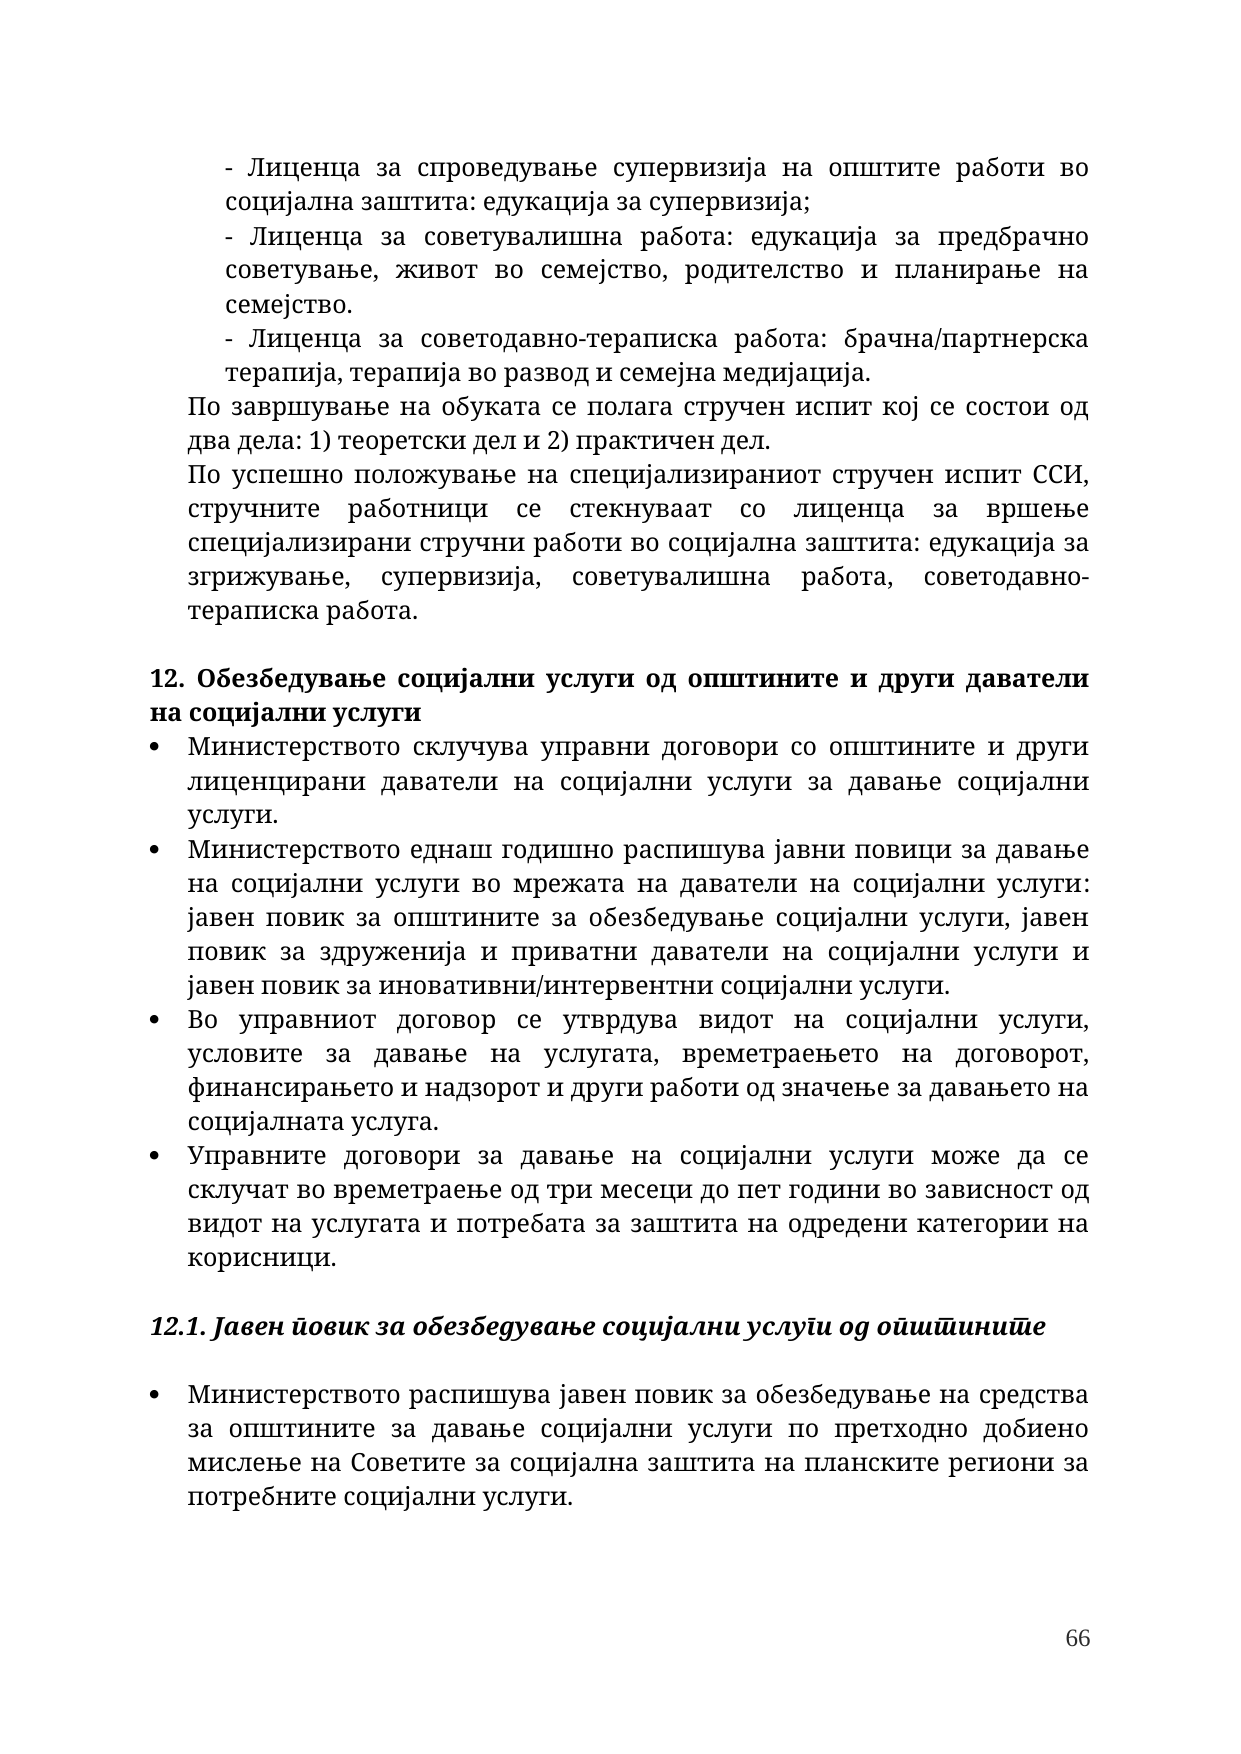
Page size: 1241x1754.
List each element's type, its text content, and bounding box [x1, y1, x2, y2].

list Министерството еднаш годишно распишува јавни повици за давање на социјални услуги во мрежата на даватели на социјални услуги: јавен повик за општините за обезбедување социјални услуги, јавен повик за здруженија и приватни даватели на социјални услуги и јавен повик за иновативни/интервентни социјални услуги. [150, 831, 1090, 1002]
text - Лиценца за советувалишна работа: едукација за предбрачно советување, живот во семејство, родителство и планирање на семејство. [225, 218, 1090, 320]
text - Лиценца за советодавно-тераписка работа: брачна/партнерска терапија, терапија во развод и семејна медијација. [225, 320, 1090, 388]
text По завршување на обуката се полага стручен испит кој се состои од два дела: 1) теоретски дел и 2) практичен дел. [187, 388, 1090, 457]
list Министерството склучува управни договори со општините и други лиценцирани даватели на социјални услуги за давање социјални услуги. [150, 729, 1090, 831]
list Министерството распишува јавен повик за обезбедување на средства за општините за давање социјални услуги по претходно добиено мислење на Советите за социјална заштита на планските региони за потребните социјални услуги. [150, 1376, 1090, 1512]
list Управните договори за давање на социјални услуги може да се склучат во времетраење од три месеци до пет години во зависност од видот на услугата и потребата за заштита на одредени категории на корисници. [150, 1138, 1090, 1274]
text 12. Обезбедување социјални услуги од општините и други даватели на социјални услуги [150, 661, 1090, 729]
text По успешно положување на специјализираниот стручен испит ССИ, стручните работници се стекнуваат со лиценца за вршење специјализирани стручни работи во социјална заштита: едукација за згрижување, супервизија, советувалишна работа, советодавно-тераписка работа. [187, 457, 1090, 627]
list Во управниот договор се утврдува видот на социјални услуги, условите за давање на услугата, времетраењето на договорот, финансирањето и надзорот и други работи од значење за давањето на социјалната услуга. [150, 1002, 1090, 1138]
text - Лиценца за спроведување супервизија на општите работи во социјална заштита: едукација за супервизија; [225, 150, 1090, 218]
text 12.1. Јавен повик за обезбедување социјални услуги од општините [150, 1308, 1090, 1342]
